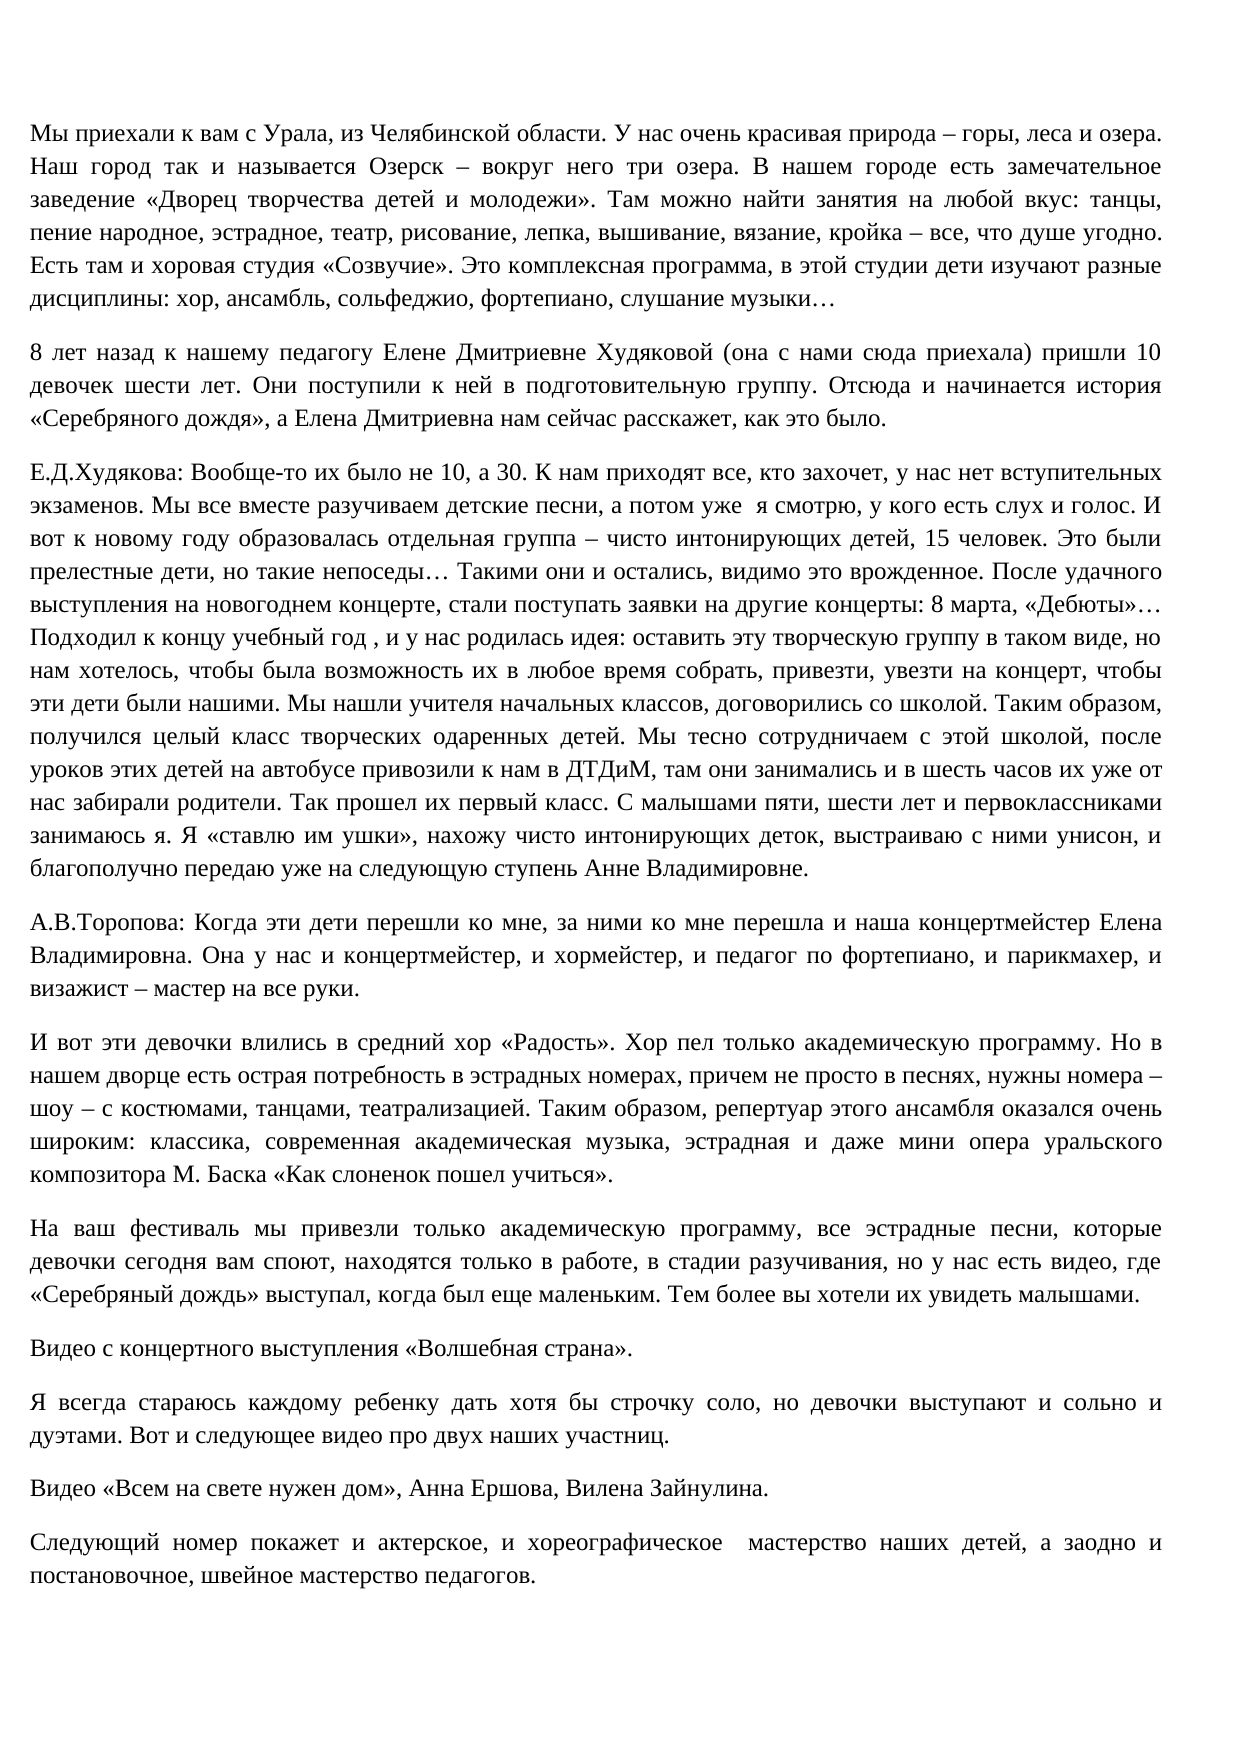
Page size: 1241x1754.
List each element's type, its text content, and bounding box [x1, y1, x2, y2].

text А.В.Торопова: Когда эти дети перешли ко мне, за ними ко мне перешла и наша концертмейстер Елена Владимировна. Она у нас и концертмейстер, и хормейстер, и педагог по фортепиано, и парикмахер, и визажист – мастер на все руки. [29, 907, 1163, 1002]
text Е.Д.Худякова: Вообще-то их было не 10, а 30. К нам приходят все, кто захочет, у нас нет вступительных экзаменов. Мы все вместе разучиваем детские песни, а потом уже я смотрю, у кого есть слух и голос. И вот к новому году образовалась отдельная группа – чисто интонирующих детей, 15 человек. Это были прелестные дети, но такие непоседы… Такими они и остались, видимо это врожденное. После удачного выступления на новогоднем концерте, стали поступать заявки на другие концерты: 8 марта, «Дебюты»… Подходил к концу учебный год , и у нас родилась идея: оставить эту творческую группу в таком виде, но нам хотелось, чтобы была возможность их в любое время собрать, привезти, увезти на концерт, чтобы эти дети были нашими. Мы нашли учителя начальных классов, договорились со школой. Таким образом, получился целый класс творческих одаренных детей. Мы тесно сотрудничаем с этой школой, после уроков этих детей на автобусе привозили к нам в ДТДиМ, там они занимались и в шесть часов их уже от нас забирали родители. Так прошел их первый класс. С малышами пяти, шести лет и первоклассниками занимаюсь я. Я «ставлю им ушки», нахожу чисто интонирующих деток, выстраиваю с ними унисон, и благополучно передаю уже на следующую ступень Анне Владимировне. [29, 457, 1163, 882]
text Я всегда стараюсь каждому ребенку дать хотя бы строчку соло, но девочки выступают и сольно и дуэтами. Вот и следующее видео про двух наших участниц. [29, 1387, 1163, 1448]
text Мы приехали к вам с Урала, из Челябинской области. У нас очень красивая природа – горы, леса и озера. Наш город так и называется Озерск – вокруг него три озера. В нашем городе есть замечательное заведение «Дворец творчества детей и молодежи». Там можно найти занятия на любой вкус: танцы, пение народное, эстрадное, театр, рисование, лепка, вышивание, вязание, кройка – все, что душе угодно. Есть там и хоровая студия «Созвучие». Это комплексная программа, в этой студии дети изучают разные дисциплины: хор, ансамбль, сольфеджио, фортепиано, слушание музыки… [29, 118, 1163, 312]
text И вот эти девочки влились в средний хор «Радость». Хор пел только академическую программу. Но в нашем дворце есть острая потребность в эстрадных номерах, причем не просто в песнях, нужны номера – шоу – с костюмами, танцами, театрализацией. Таким образом, репертуар этого ансамбля оказался очень широким: классика, современная академическая музыка, эстрадная и даже мини опера уральского композитора М. Баска «Как слоненок пошел учиться». [29, 1027, 1163, 1188]
text 8 лет назад к нашему педагогу Елене Дмитриевне Худяковой (она с нами сюда приехала) пришли 10 девочек шести лет. Они поступили к ней в подготовительную группу. Отсюда и начинается история «Серебряного дождя», а Елена Дмитриевна нам сейчас расскажет, как это было. [29, 337, 1163, 432]
text Видео с концертного выступления «Волшебная страна». [29, 1333, 1163, 1362]
text На ваш фестиваль мы привезли только академическую программу, все эстрадные песни, которые девочки сегодня вам споют, находятся только в работе, в стадии разучивания, но у нас есть видео, где «Серебряный дождь» выступал, когда был еще маленьким. Тем более вы хотели их увидеть малышами. [29, 1213, 1163, 1308]
text Видео «Всем на свете нужен дом», Анна Ершова, Вилена Зайнулина. [29, 1473, 1163, 1502]
text Следующий номер покажет и актерское, и хореографическое мастерство наших детей, а заодно и постановочное, швейное мастерство педагогов. [29, 1527, 1163, 1589]
